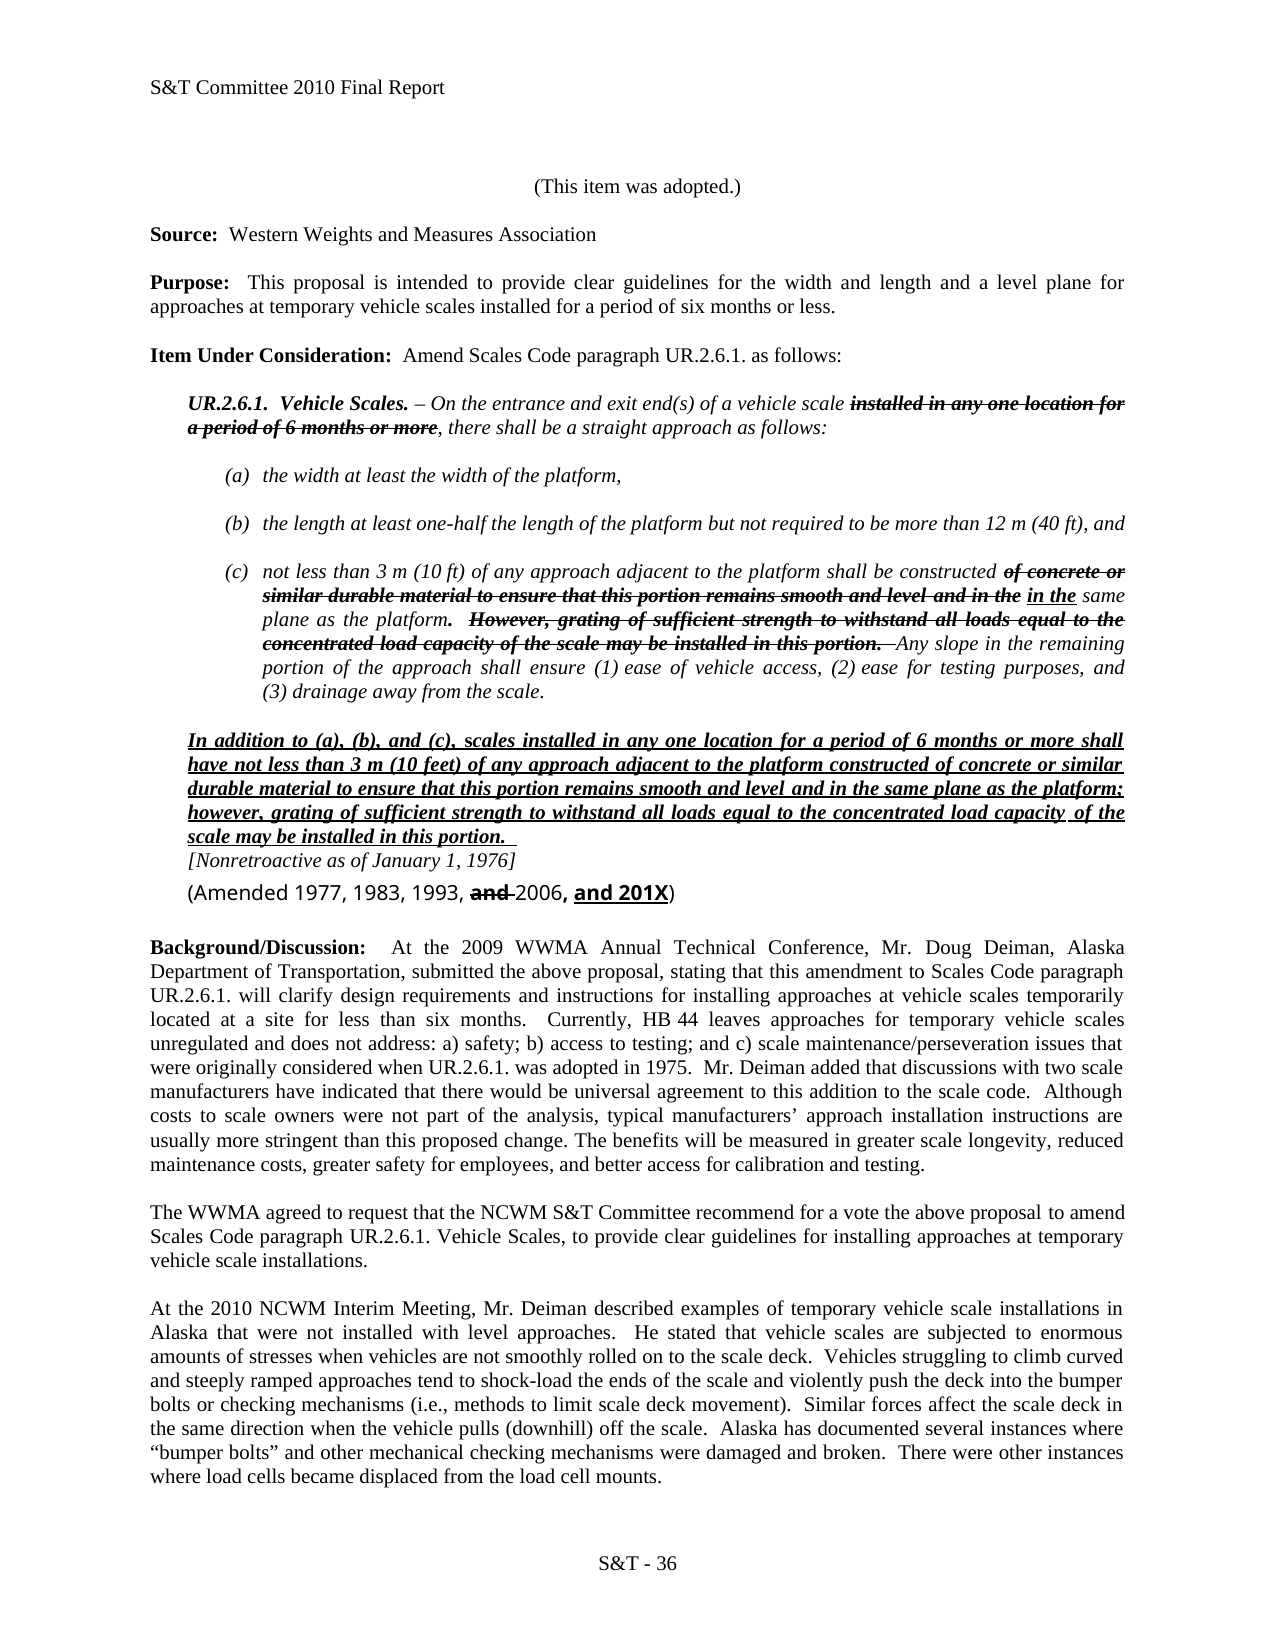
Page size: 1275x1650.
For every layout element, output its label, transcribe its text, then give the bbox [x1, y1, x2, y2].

text (c) not less than 3 m (10 ft) of any approach adjacent to the platform shall be constructed of concrete or similar durable material to ensure that this portion remains smooth and level and in the in the same plane as the platform. However, grating of sufficient strength to withstand all loads equal to the concentrated load capacity of the scale may be installed in this portion. Any slope in the remaining portion of the approach shall ensure (1) ease of vehicle access, (2) ease for testing purposes, and (3) drainage away from the scale. [225, 559, 1125, 703]
text (a) the width at least the width of the platform, [225, 463, 1125, 487]
text Purpose: This proposal is intended to provide clear guidelines for the width and length and a level plane for approaches at temporary vehicle scales installed for a period of six months or less. [150, 270, 1125, 318]
text The WWMA agreed to request that the NCWM S&T Committee recommend for a vote the above proposal to amend Scales Code paragraph UR.2.6.1. Vehicle Scales, to provide clear guidelines for installing approaches at temporary vehicle scale installations. [150, 1200, 1125, 1272]
text (This item was adopted.) [150, 174, 1125, 198]
text UR.2.6.1. Vehicle Scales. – On the entrance and exit end(s) of a vehicle scale installed in any one location for a period of 6 months or more, there shall be a straight approach as follows: [187, 391, 1125, 439]
text In addition to (a), (b), and (c), scales installed in any one location for a period of 6 months or more shall have not less than 3 m (10 feet) of any approach adjacent to the platform constructed of concrete or similar durable material to ensure that this portion remains smooth and level and in the same plane as the platform; however, grating of sufficient strength to withstand all loads equal to the concentrated load capacity of the scale may be installed in this portion. [187, 727, 1125, 848]
text (Amended 1977, 1983, 1993, and 2006, and 201X) [150, 878, 1125, 907]
text Background/Discussion: At the 2009 WWMA Annual Technical Conference, Mr. Doug Deiman, Alaska Department of Transportation, submitted the above proposal, stating that this amendment to Scales Code paragraph UR.2.6.1. will clarify design requirements and instructions for installing approaches at vehicle scales temporarily located at a site for less than six months. Currently, HB 44 leaves approaches for temporary vehicle scales unregulated and does not address: a) safety; b) access to testing; and c) scale maintenance/perseveration issues that were originally considered when UR.2.6.1. was adopted in 1975. Mr. Deiman added that discussions with two scale manufacturers have indicated that there would be universal agreement to this addition to the scale code. Although costs to scale owners were not part of the analysis, typical manufacturers’ approach installation instructions are usually more stringent than this proposed change. The benefits will be measured in greater scale longevity, reduced maintenance costs, greater safety for employees, and better access for calibration and testing. [150, 935, 1125, 1176]
text Item Under Consideration: Amend Scales Code paragraph UR.2.6.1. as follows: [150, 342, 1125, 367]
text [Nonretroactive as of January 1, 1976] [187, 848, 1125, 872]
text (b) the length at least one-half the length of the platform but not required to be more than 12 m (40 ft), and [225, 511, 1125, 535]
text At the 2010 NCWM Interim Meeting, Mr. Deiman described examples of temporary vehicle scale installations in that were not installed with level approaches. He stated that vehicle scales are subjected to enormous amounts of stresses when vehicles are not smoothly rolled on to the scale deck. Vehicles struggling to climb curved and steeply ramped approaches tend to shock-load the ends of the scale and violently push the deck into the bumper bolts or checking mechanisms (i.e., methods to limit scale deck movement). Similar forces affect the scale deck in the same direction when the vehicle pulls (downhill) off the scale. has documented several instances where “bumper bolts” and other mechanical checking mechanisms were damaged and broken. There were other instances where load cells became displaced from the load cell mounts. [150, 1296, 1125, 1488]
text Source: Western Weights and Measures Association [150, 222, 1125, 246]
